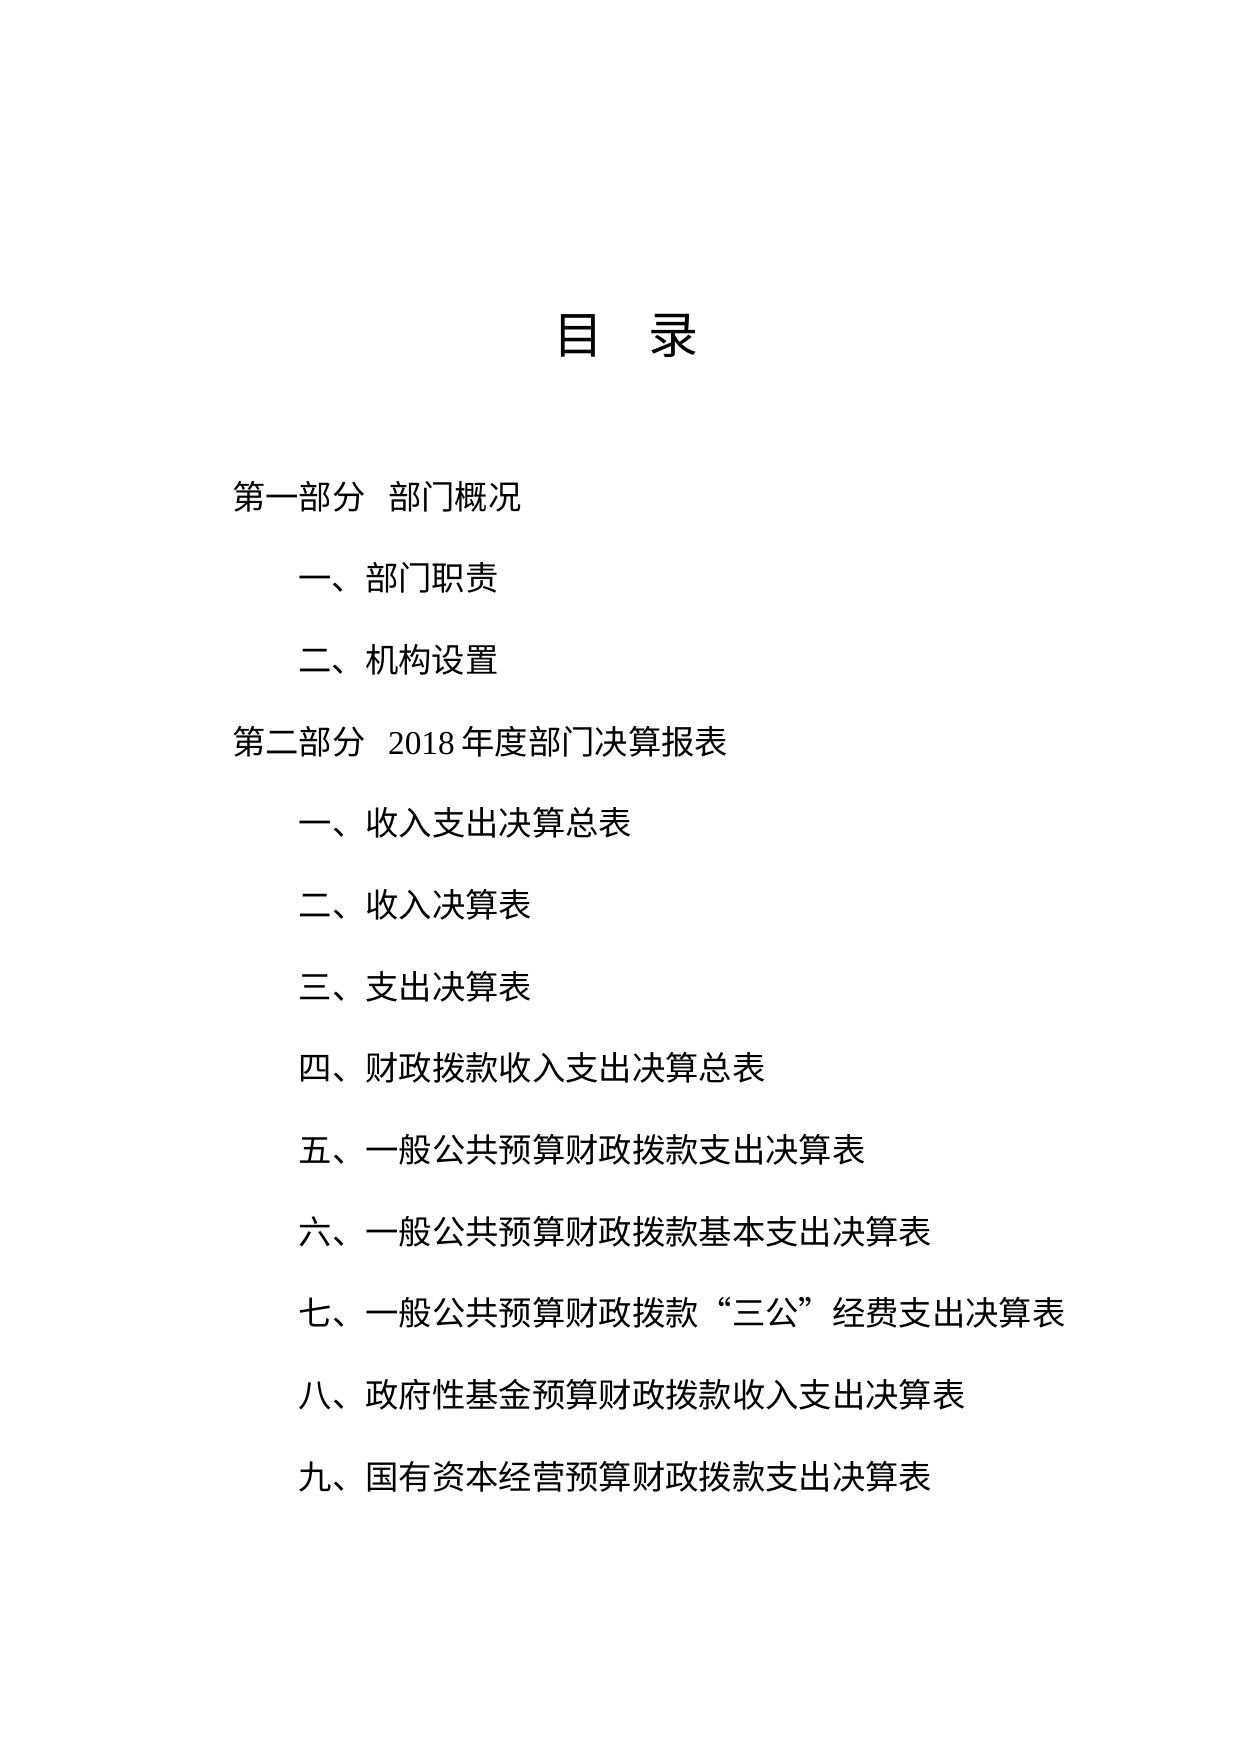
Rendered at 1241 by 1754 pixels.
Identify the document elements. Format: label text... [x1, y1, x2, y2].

text 目 录 [165, 283, 1087, 380]
text 一、收入支出决算总表 [232, 789, 1087, 854]
text 二、机构设置 [165, 625, 1087, 690]
text 二、收入决算表 [232, 870, 1087, 935]
text 第一部分 部门概况 [165, 462, 1087, 527]
text 四、财政拨款收入支出决算总表 [232, 1034, 1087, 1099]
text 五、一般公共预算财政拨款支出决算表 [232, 1115, 1087, 1180]
text 三、支出决算表 [232, 952, 1087, 1017]
text 一、部门职责 [165, 544, 1087, 609]
text 八、政府性基金预算财政拨款收入支出决算表 [232, 1360, 1087, 1425]
text 六、一般公共预算财政拨款基本支出决算表 [232, 1197, 1087, 1262]
text 七、一般公共预算财政拨款“三公”经费支出决算表 [232, 1279, 1087, 1344]
text 九、国有资本经营预算财政拨款支出决算表 [232, 1442, 1087, 1507]
text 第二部分 2018年度部门决算报表 [165, 707, 1087, 772]
